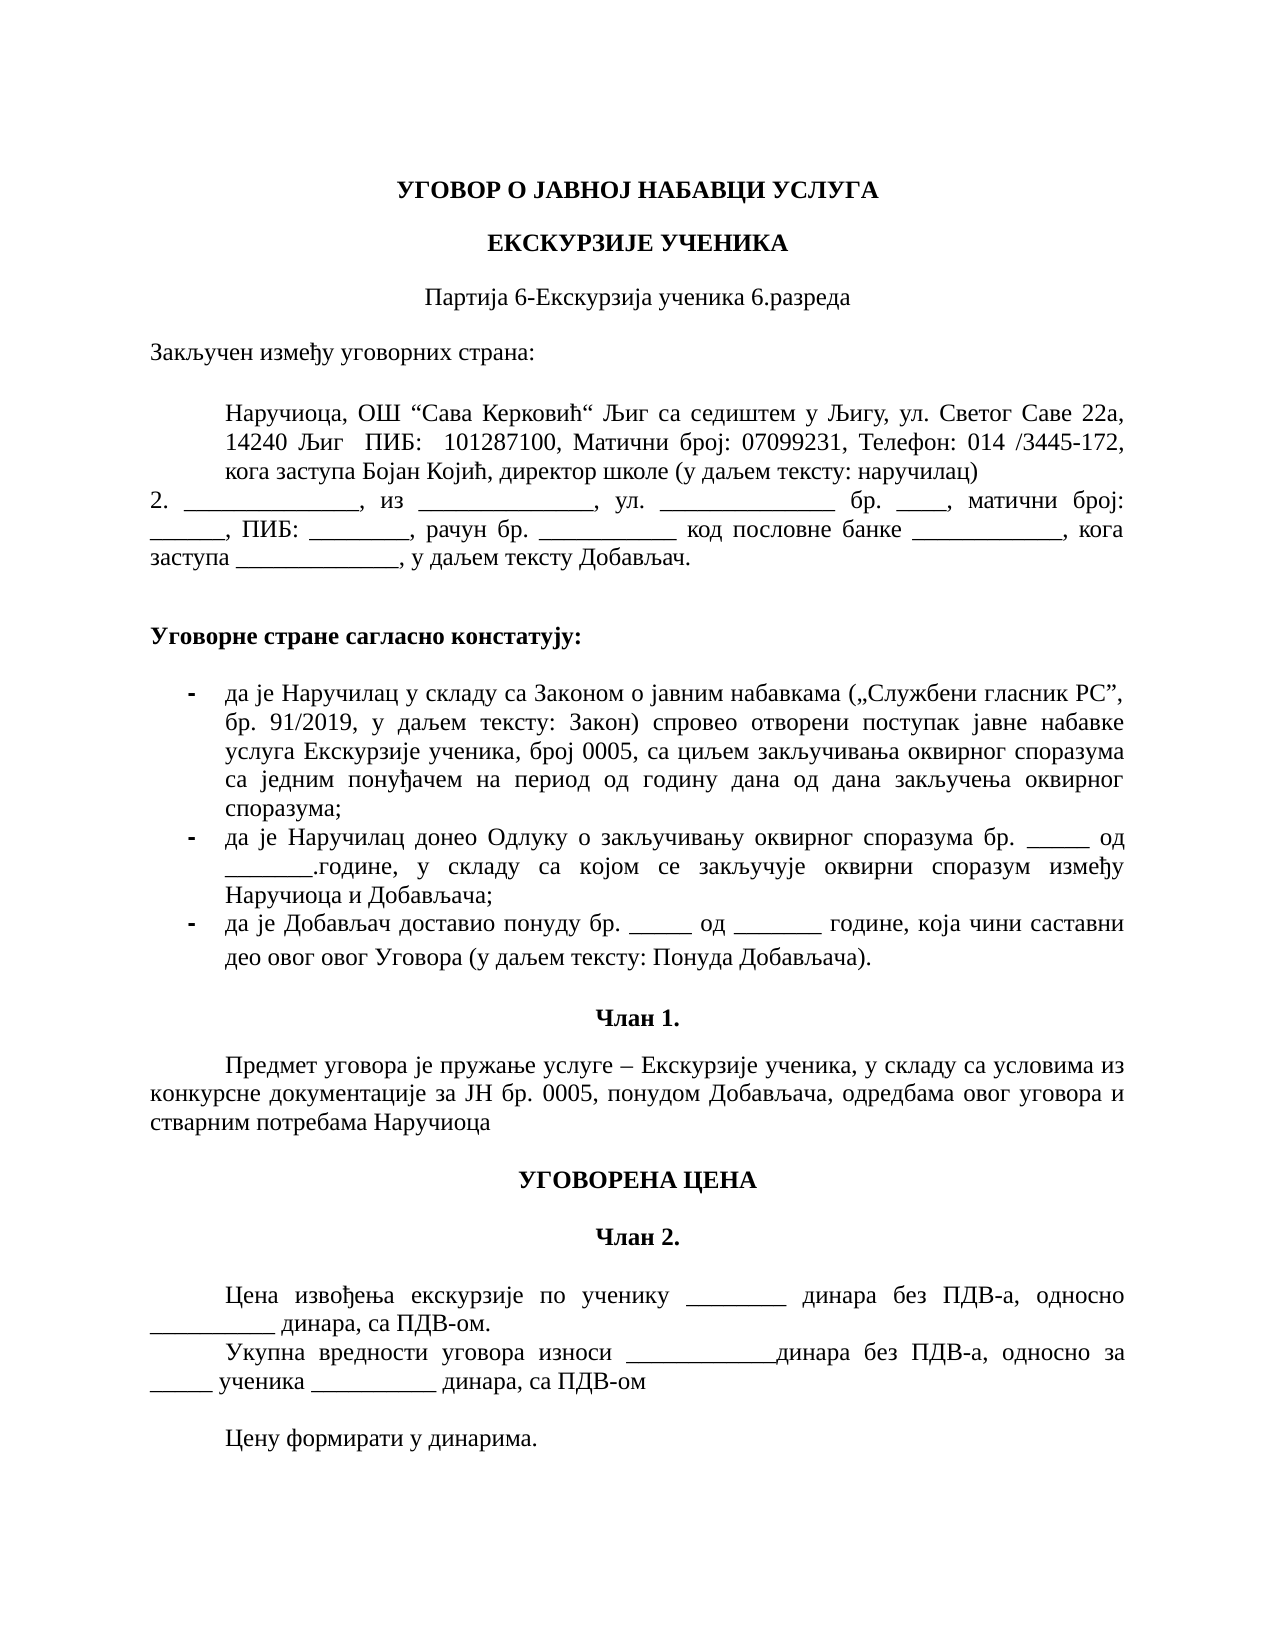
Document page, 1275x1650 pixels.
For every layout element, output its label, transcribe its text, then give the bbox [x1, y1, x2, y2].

text Члан 2. [150, 1222, 1125, 1251]
text Цена извођења екскурзије по ученику ________ динара без ПДВ-а, односно __________ динара, са ПДВ-ом. [150, 1280, 1125, 1337]
text ЕКСКУРЗИЈЕ УЧЕНИКА [150, 228, 1125, 257]
text Цену формирати у динарима. [150, 1423, 1125, 1452]
list Наручиоца, ОШ “Сава Керковић“ Љиг са седиштем у Љигу, ул. Светог Саве 22а, 14240 Љиг ПИБ: 101287100, Матични број: 07099231, Телефон: 014 /3445-172, кога заступа Бојан Којић, директор школе (у даљем тексту: наручилац) [225, 398, 1125, 485]
text Партија 6-Екскурзија ученика 6.разреда [150, 282, 1125, 311]
list да је Добављач доставио понуду бр. _____ од _______ године, која чини саставни део овог овог Уговора (у даљем тексту: Понуда Добављача). [187, 908, 1125, 970]
text Члан 1. [150, 1003, 1125, 1032]
list да је Наручилац у складу са Законом о јавним набавкама („Службени гласник РС”, бр. 91/2019, у даљем тексту: Закон) спровео отворени поступак јавне набавке услуга Екскурзије ученика, број 0005, са циљем закључивања оквирног споразума са једним понуђачем на период од годину дана од дана закључења оквирног споразума; [187, 678, 1125, 822]
text Укупна вредности уговора износи ____________динара без ПДВ-а, односно за _____ ученика __________ динара, са ПДВ-ом [150, 1337, 1125, 1395]
text УГОВОРЕНА ЦЕНА [150, 1165, 1125, 1193]
text 2. ______________, из ______________, ул. ______________ бр. ____, матични број: ______, ПИБ: ________, рачун бр. ___________ код пословне банке ____________, кога заступа _____________, у даљем тексту Добављач. [150, 485, 1125, 571]
text Уговорне стране сагласно констатују: [150, 621, 1125, 649]
list да је Наручилац донео Одлуку о закључивању оквирног споразума бр. _____ од _______.године, у складу са којом се закључује оквирни споразум између Наручиоца и Добављача; [187, 822, 1125, 908]
text Закључен између уговорних страна: [150, 337, 1125, 366]
text УГОВОР О ЈАВНОЈ НАБАВЦИ УСЛУГА [150, 175, 1125, 204]
text Предмет уговора је пружање услуге – Екскурзије ученика, у складу са условима из конкурсне документације за ЈН бр. 0005, понудом Добављача, одредбама овог уговора и стварним потребама Наручиоца [150, 1050, 1125, 1136]
